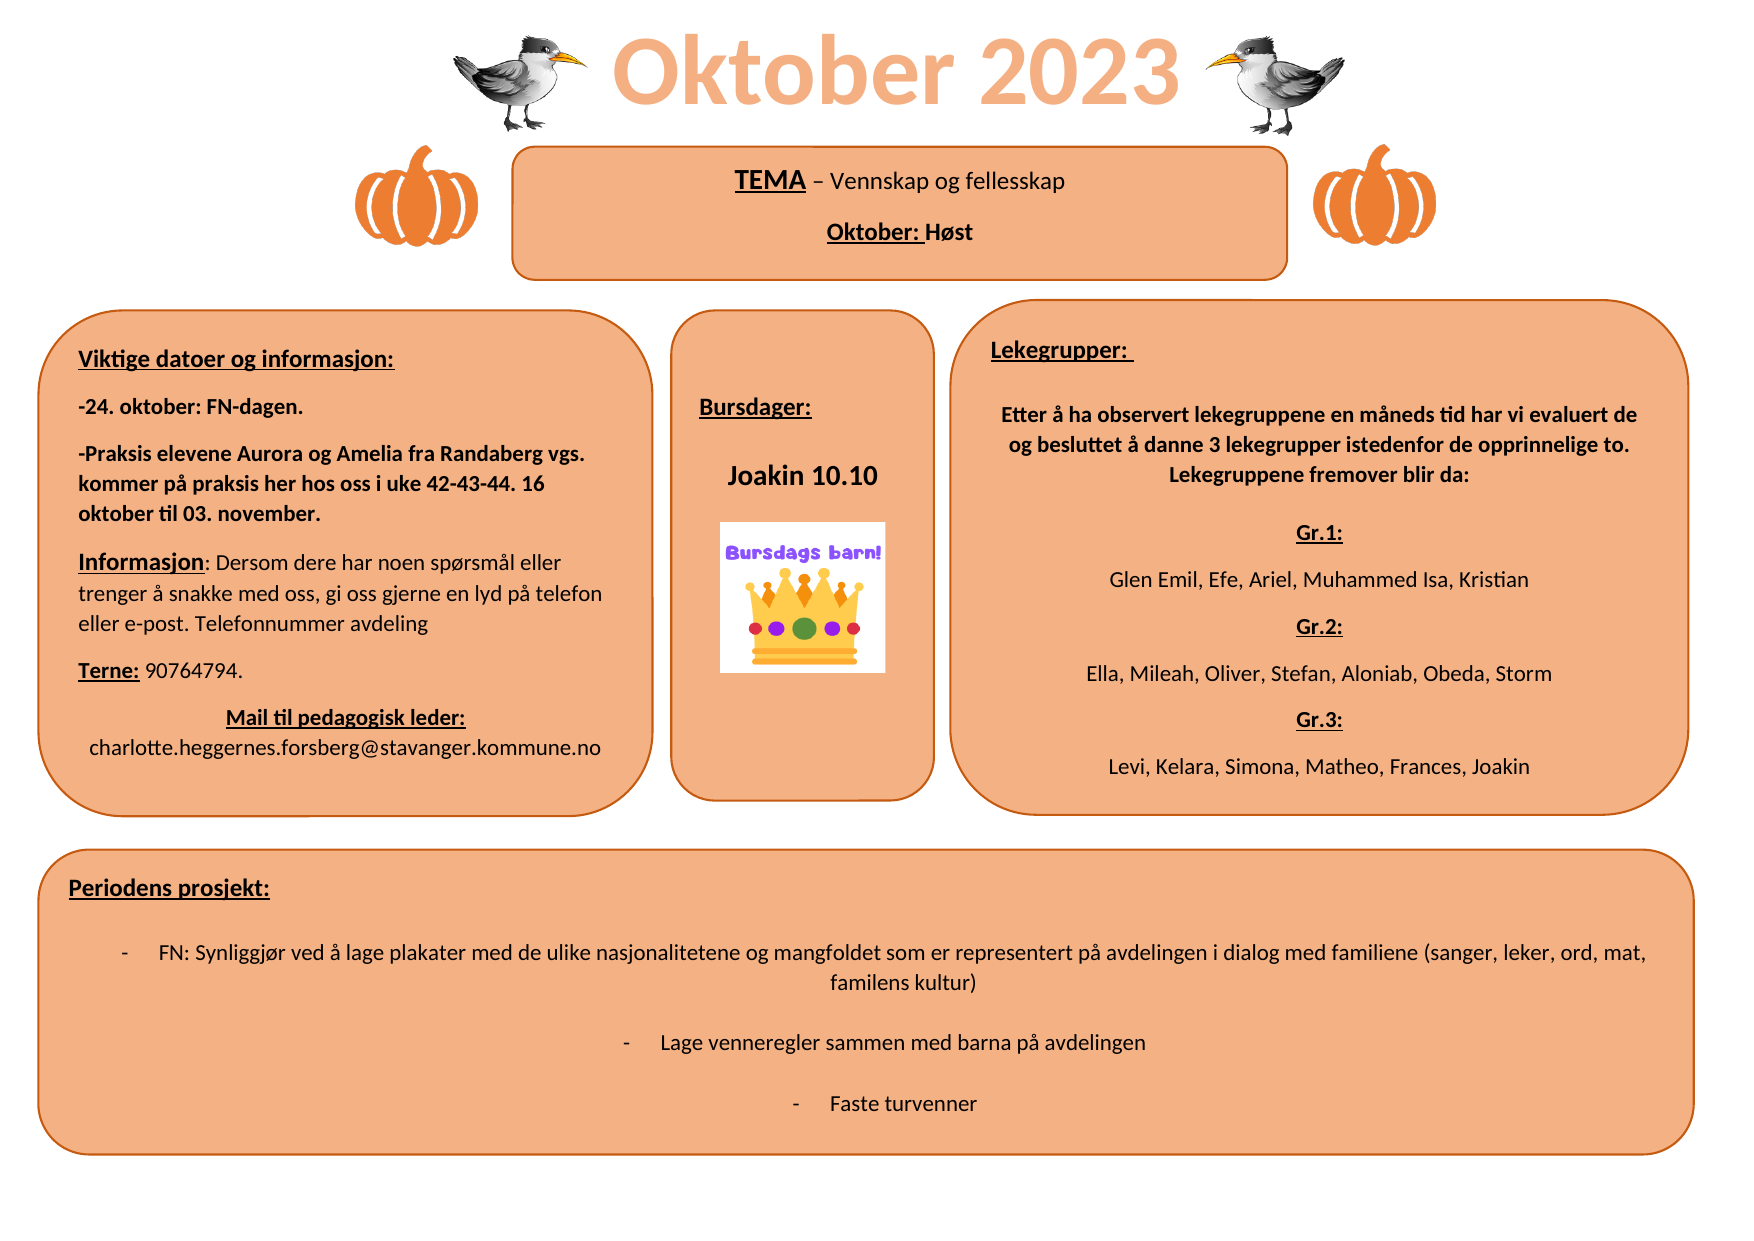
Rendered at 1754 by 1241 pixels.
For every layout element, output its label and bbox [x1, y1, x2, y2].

picture [1188, 0, 1450, 273]
picture [341, 0, 604, 274]
picture [720, 522, 886, 673]
